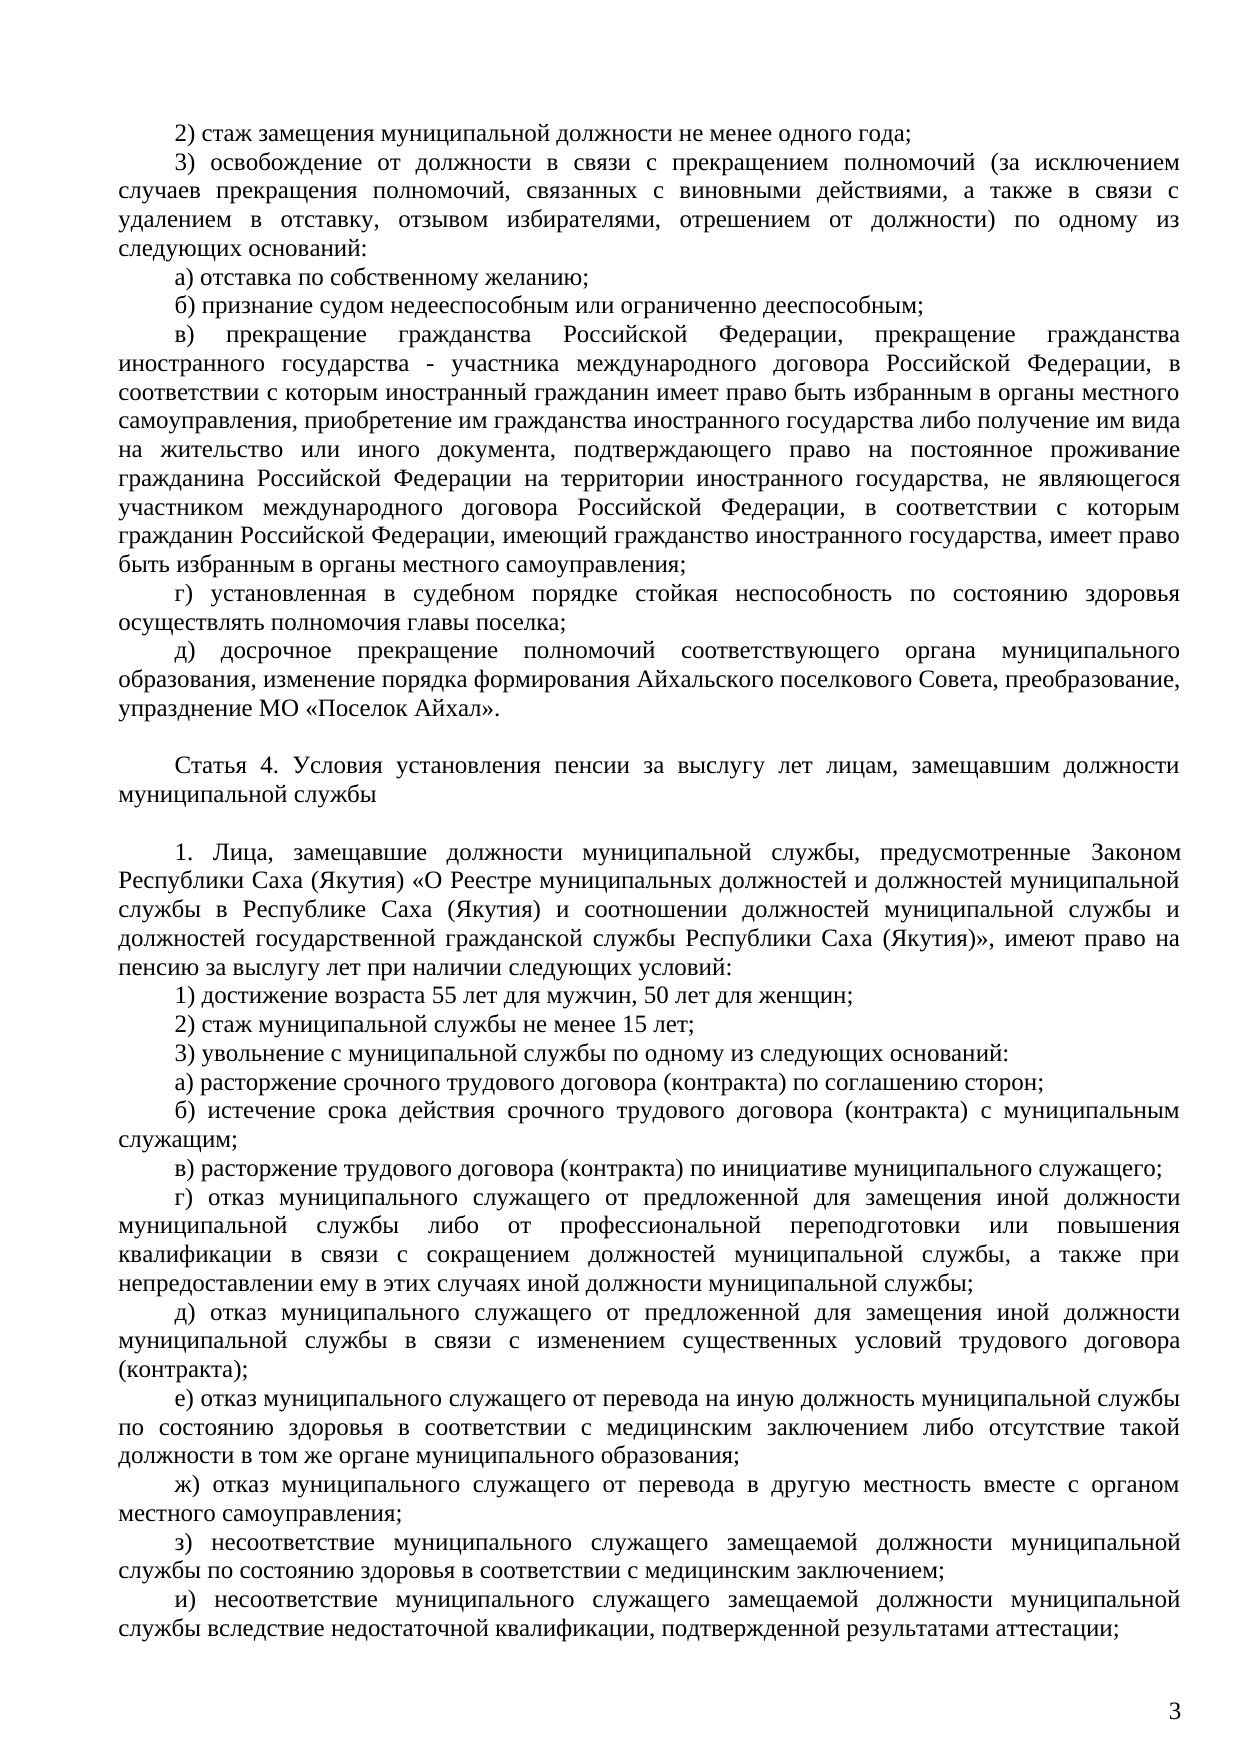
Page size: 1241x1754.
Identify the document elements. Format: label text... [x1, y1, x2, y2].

text г) установленная в судебном порядке стойкая неспособность по состоянию здоровья осуществлять полномочия главы поселка; [118, 578, 1181, 636]
text 3) увольнение с муниципальной службы по одному из следующих оснований: [118, 1038, 1181, 1067]
text г) отказ муниципального служащего от предложенной для замещения иной должности муниципальной службы либо от профессиональной переподготовки или повышения квалификации в связи с сокращением должностей муниципальной службы, а также при непредоставлении ему в этих случаях иной должности муниципальной службы; [118, 1182, 1181, 1297]
text и) несоответствие муниципального служащего замещаемой должности муниципальной службы вследствие недостаточной квалификации, подтвержденной результатами аттестации; [118, 1584, 1181, 1642]
text 2) стаж муниципальной службы не менее 15 лет; [118, 1009, 1181, 1038]
text ж) отказ муниципального служащего от перевода в другую местность вместе с органом местного самоуправления; [118, 1469, 1181, 1527]
text е) отказ муниципального служащего от перевода на иную должность муниципальной службы по состоянию здоровья в соответствии с медицинским заключением либо отсутствие такой должности в том же органе муниципального образования; [118, 1383, 1181, 1469]
text 2) стаж замещения муниципальной должности не менее одного года; [118, 118, 1181, 147]
text д) досрочное прекращение полномочий соответствующего органа муниципального образования, изменение порядка формирования Айхальского поселкового Совета, преобразование, упразднение МО «Поселок Айхал». [118, 636, 1181, 722]
text б) признание судом недееспособным или ограниченно дееспособным; [118, 291, 1181, 319]
text Статья 4. Условия установления пенсии за выслугу лет лицам, замещавшим должности муниципальной службы [118, 751, 1181, 808]
text з) несоответствие муниципального служащего замещаемой должности муниципальной службы по состоянию здоровья в соответствии с медицинским заключением; [118, 1527, 1181, 1584]
text 1. Лица, замещавшие должности муниципальной службы, предусмотренные Законом Республики Саха (Якутия) «О Реестре муниципальных должностей и должностей муниципальной службы в Республике Саха (Якутия) и соотношении должностей муниципальной службы и должностей государственной гражданской службы Республики Саха (Якутия)», имеют право на пенсию за выслугу лет при наличии следующих условий: [118, 837, 1181, 981]
text а) расторжение срочного трудового договора (контракта) по соглашению сторон; [118, 1067, 1181, 1096]
text 1) достижение возраста 55 лет для мужчин, 50 лет для женщин; [118, 981, 1181, 1009]
text а) отставка по собственному желанию; [118, 262, 1181, 291]
text д) отказ муниципального служащего от предложенной для замещения иной должности муниципальной службы в связи с изменением существенных условий трудового договора (контракта); [118, 1297, 1181, 1383]
text б) истечение срока действия срочного трудового договора (контракта) с муниципальным служащим; [118, 1096, 1181, 1153]
text в) расторжение трудового договора (контракта) по инициативе муниципального служащего; [118, 1153, 1181, 1182]
text в) прекращение гражданства Российской Федерации, прекращение гражданства иностранного государства - участника международного договора Российской Федерации, в соответствии с которым иностранный гражданин имеет право быть избранным в органы местного самоуправления, приобретение им гражданства иностранного государства либо получение им вида на жительство или иного документа, подтверждающего право на постоянное проживание гражданина Российской Федерации на территории иностранного государства, не являющегося участником международного договора Российской Федерации, в соответствии с которым гражданин Российской Федерации, имеющий гражданство иностранного государства, имеет право быть избранным в органы местного самоуправления; [118, 319, 1181, 578]
text 3) освобождение от должности в связи с прекращением полномочий (за исключением случаев прекращения полномочий, связанных с виновными действиями, а также в связи с удалением в отставку, отзывом избирателями, отрешением от должности) по одному из следующих оснований: [118, 147, 1181, 262]
